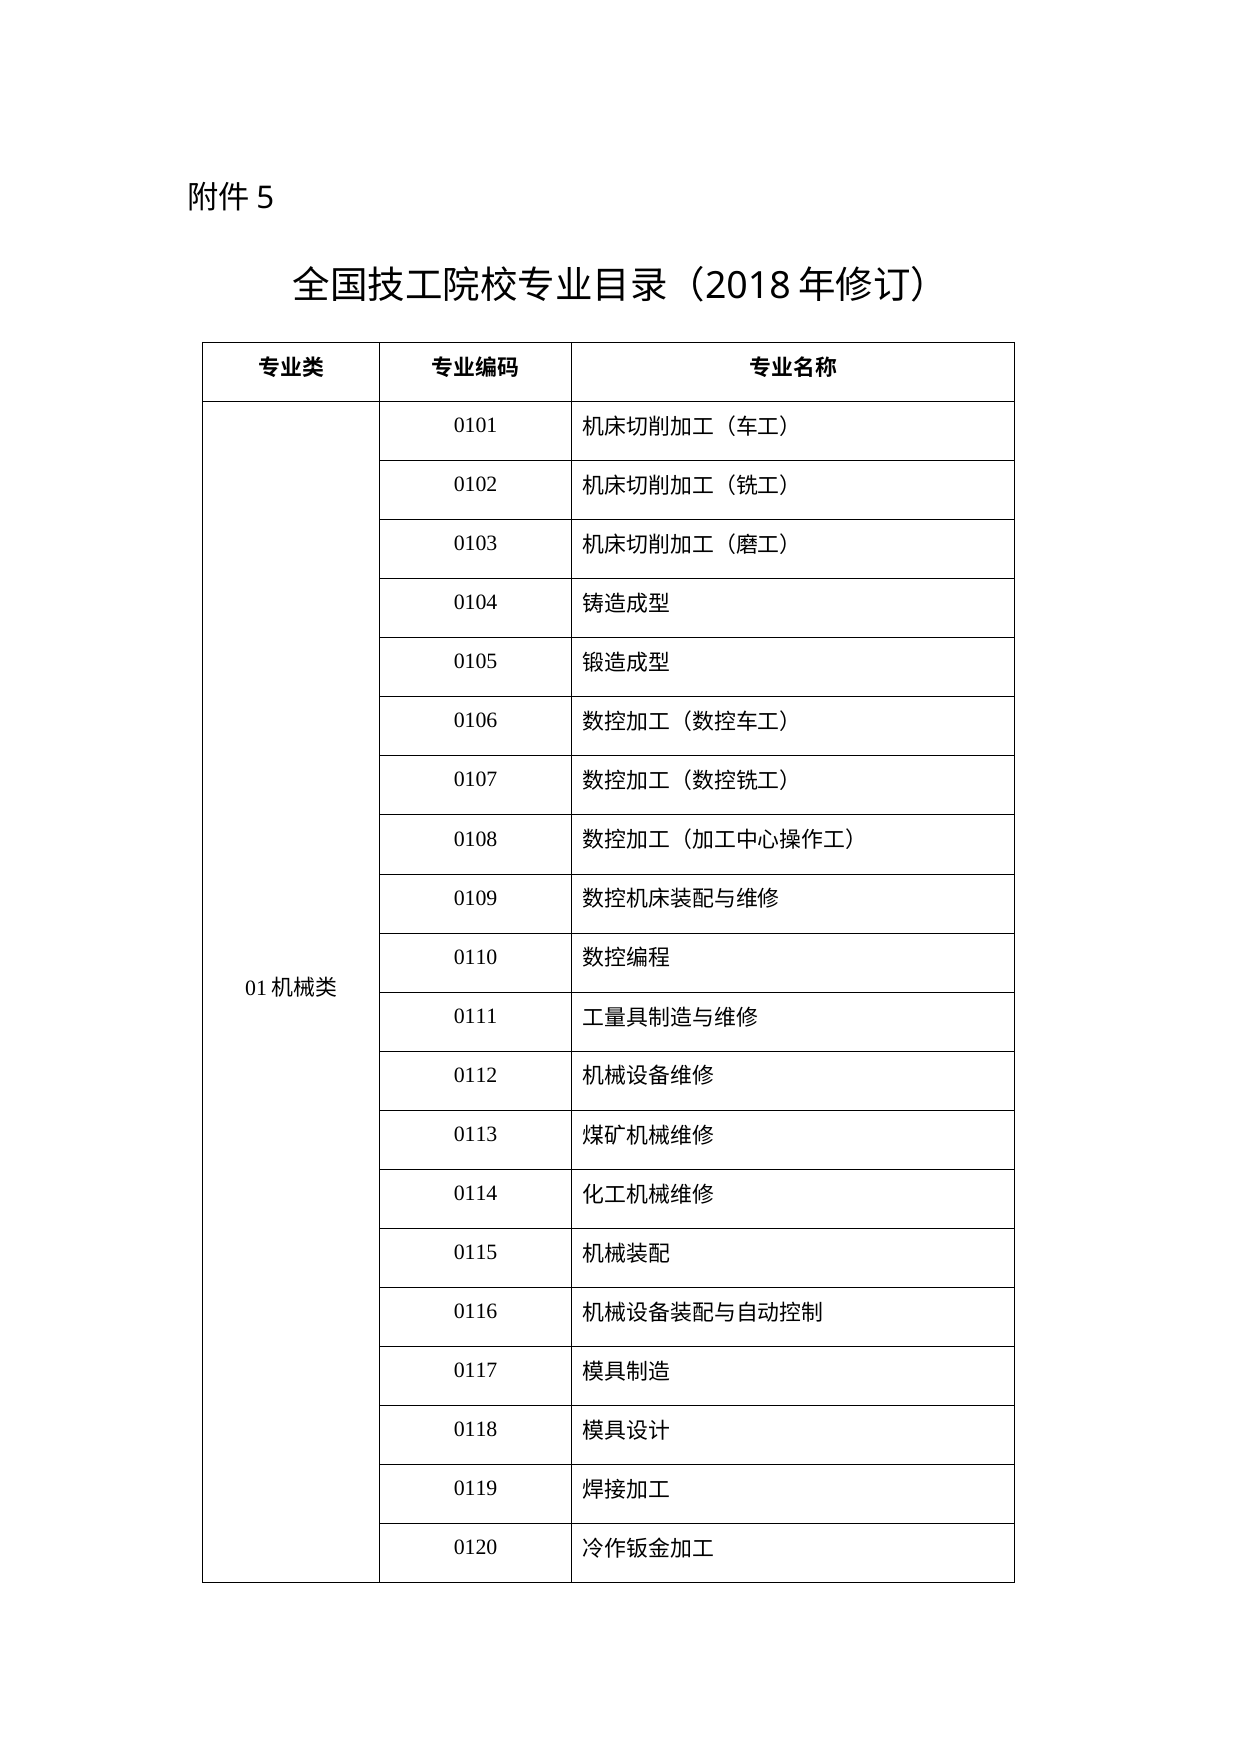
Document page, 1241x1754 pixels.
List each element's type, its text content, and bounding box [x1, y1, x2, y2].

table_cell 数控加工（数控铣工） [572, 756, 1014, 814]
table_cell 数控加工（数控车工） [572, 697, 1014, 755]
table_cell 数控机床装配与维修 [572, 875, 1014, 932]
table_cell 锻造成型 [572, 638, 1014, 696]
table_cell 煤矿机械维修 [572, 1111, 1014, 1169]
table_cell 0120 [380, 1524, 571, 1582]
table_cell 01机械类 [203, 402, 379, 1582]
table_cell 0102 [380, 461, 571, 519]
table_cell 0109 [380, 875, 571, 932]
table_cell 0118 [380, 1406, 571, 1464]
table_cell 0115 [380, 1229, 571, 1287]
table_cell 0111 [380, 993, 571, 1051]
table_cell 数控加工（加工中心操作工） [572, 815, 1014, 873]
text 附件5 [187, 162, 1053, 227]
table_cell 0114 [380, 1170, 571, 1228]
table_cell 机械设备装配与自动控制 [572, 1288, 1014, 1346]
text 全国技工院校专业目录（2018年修订） [187, 250, 1053, 315]
table_cell 0107 [380, 756, 571, 814]
table_cell 模具制造 [572, 1347, 1014, 1405]
table_cell 铸造成型 [572, 579, 1014, 637]
table_header 专业编码 [380, 343, 571, 401]
table_cell 0117 [380, 1347, 571, 1405]
table_cell 机械设备维修 [572, 1052, 1014, 1110]
table_cell 机械装配 [572, 1229, 1014, 1287]
table_cell 机床切削加工（铣工） [572, 461, 1014, 519]
table_cell 0104 [380, 579, 571, 637]
table_cell 冷作钣金加工 [572, 1524, 1014, 1582]
table_cell 模具设计 [572, 1406, 1014, 1464]
table_cell 0113 [380, 1111, 571, 1169]
table_header 专业名称 [572, 343, 1014, 401]
table_cell 焊接加工 [572, 1465, 1014, 1523]
table_cell 0119 [380, 1465, 571, 1523]
table_cell 机床切削加工（车工） [572, 402, 1014, 460]
table_cell 0101 [380, 402, 571, 460]
table_cell 数控编程 [572, 934, 1014, 992]
table_cell 工量具制造与维修 [572, 993, 1014, 1051]
table_cell 0116 [380, 1288, 571, 1346]
table_cell 0106 [380, 697, 571, 755]
table_cell 0110 [380, 934, 571, 992]
table_cell 0108 [380, 815, 571, 873]
table_cell 化工机械维修 [572, 1170, 1014, 1228]
table_cell 0103 [380, 520, 571, 578]
table_cell 0105 [380, 638, 571, 696]
table_header 专业类 [203, 343, 379, 401]
table_cell 0112 [380, 1052, 571, 1110]
table_cell 机床切削加工（磨工） [572, 520, 1014, 578]
